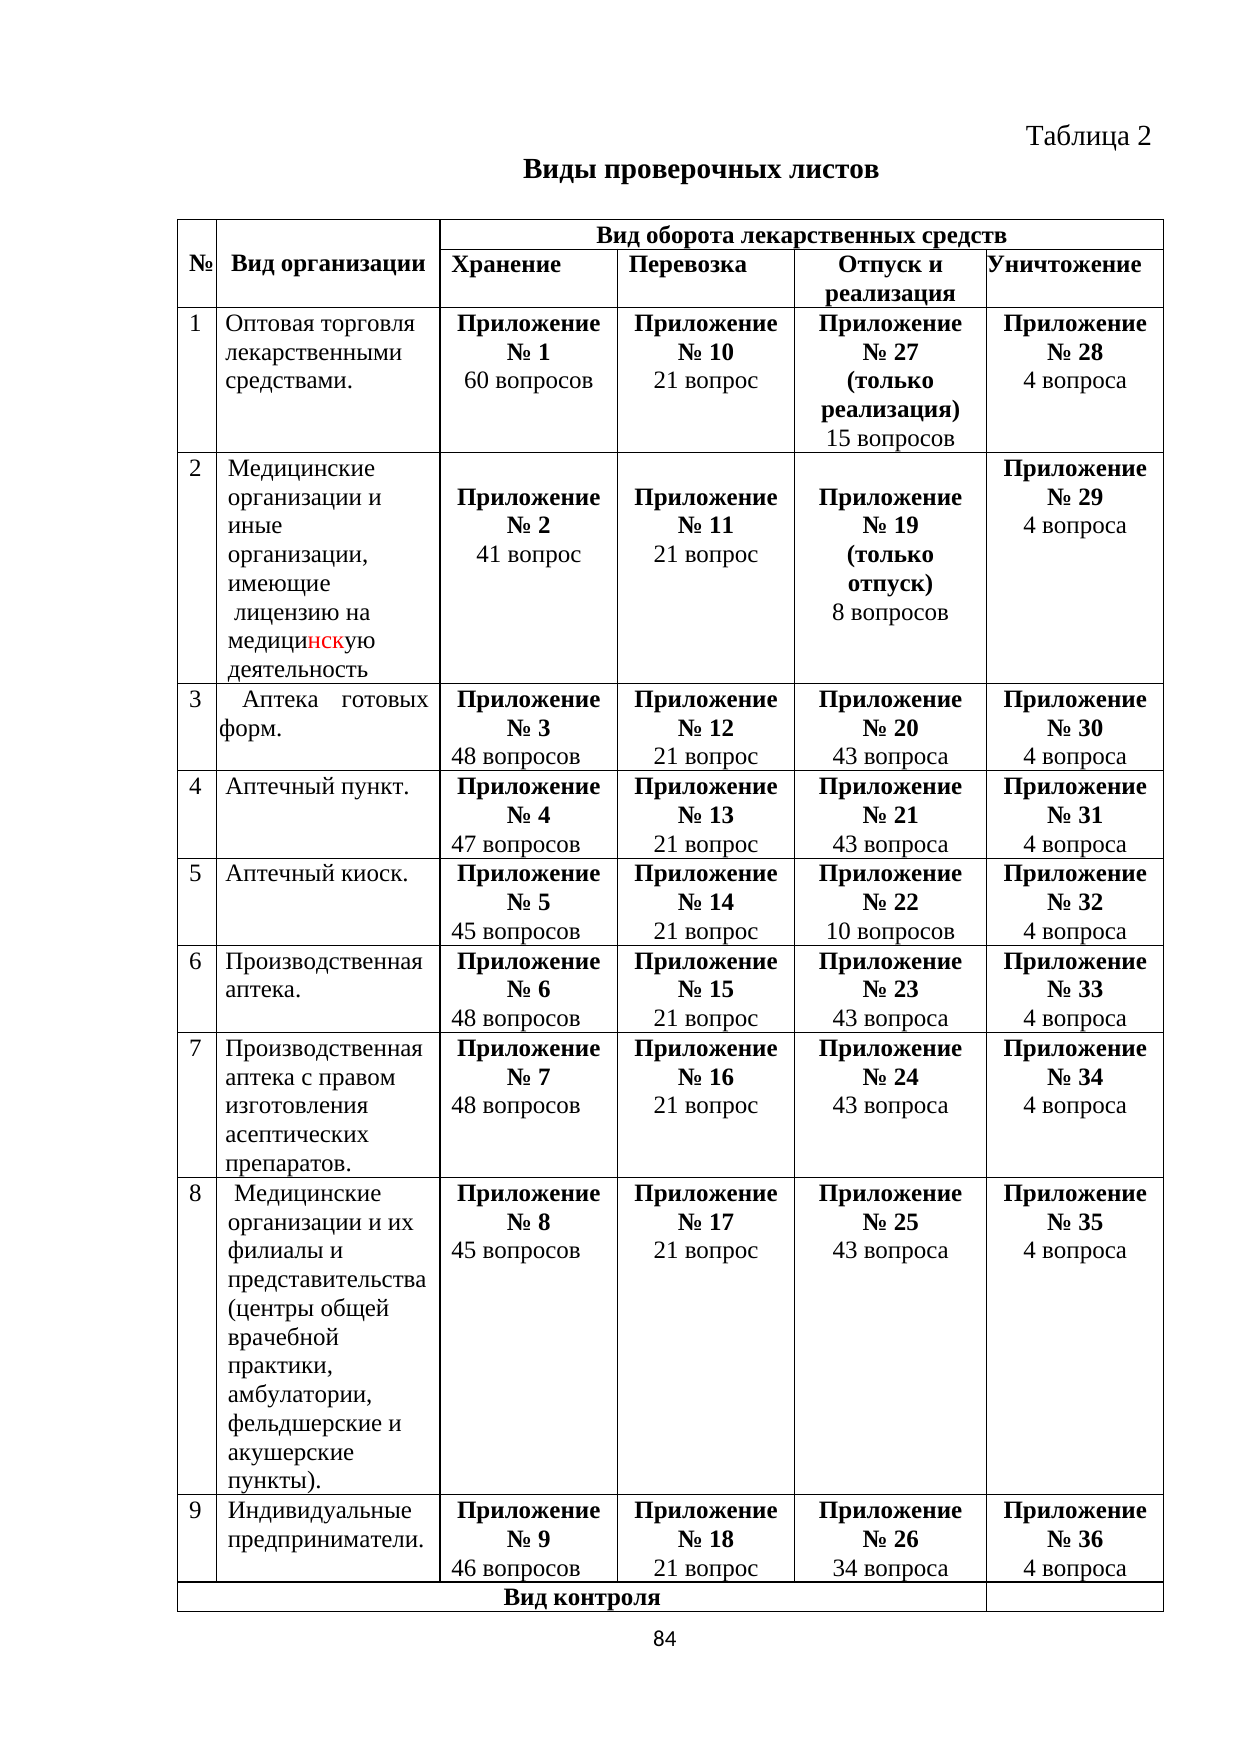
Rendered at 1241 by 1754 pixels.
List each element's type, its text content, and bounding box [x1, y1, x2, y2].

table_cell Приложение № 21 43 вопроса [795, 771, 986, 857]
table_cell Приложение № 27 (только реализация) 15 вопросов [795, 308, 986, 452]
table_cell Отпуск и реализация [795, 250, 986, 307]
table_cell Вид контроля [178, 1583, 986, 1611]
table_cell Приложение № 1 60 вопросов [441, 308, 617, 452]
table_cell Индивидуальные предприниматели. [217, 1495, 439, 1581]
table_cell Медицинские организации и их филиалы и представительства (центры общей врачебной практики, амбулатории, фельдшерские и акушерские пункты). [217, 1178, 439, 1494]
table_cell Производственная аптека. [217, 946, 439, 1032]
table_cell Приложение № 10 21 вопрос [618, 308, 794, 452]
table_cell Приложение № 30 4 вопроса [987, 684, 1163, 770]
table_cell Приложение № 7 48 вопросов [441, 1033, 617, 1177]
table_cell Приложение № 2 41 вопрос [441, 453, 617, 683]
table_cell Приложение № 29 4 вопроса [987, 453, 1163, 683]
table_cell Медицинские организации и иные организации, имеющие лицензию на медицинскую деятельность [217, 453, 439, 683]
table_cell Приложение № 25 43 вопроса [795, 1178, 986, 1494]
table_cell Приложение № 26 34 вопроса [795, 1495, 986, 1581]
table_cell Перевозка [618, 250, 794, 307]
table_cell Аптечный пункт. [217, 771, 439, 857]
table_cell Приложение № 32 4 вопроса [987, 859, 1163, 945]
table_cell Производственная аптека с правом изготовления асептических препаратов. [217, 1033, 439, 1177]
table_cell Уничтожение [987, 250, 1163, 307]
table_cell Приложение № 13 21 вопрос [618, 771, 794, 857]
text Таблица 2 [177, 118, 1152, 152]
table_cell Хранение [441, 250, 617, 307]
table_cell Приложение № 36 4 вопроса [987, 1495, 1163, 1581]
table_cell Приложение № 3 48 вопросов [441, 684, 617, 770]
table_cell Приложение № 17 21 вопрос [618, 1178, 794, 1494]
table_cell Приложение № 23 43 вопроса [795, 946, 986, 1032]
table_cell Приложение № 35 4 вопроса [987, 1178, 1163, 1494]
table_cell Приложение № 12 21 вопрос [618, 684, 794, 770]
table_cell Приложение № 20 43 вопроса [795, 684, 986, 770]
text Виды проверочных листов [177, 152, 1152, 185]
table_cell Приложение № 11 21 вопрос [618, 453, 794, 683]
table_cell Аптечный киоск. [217, 859, 439, 945]
table_cell Приложение № 14 21 вопрос [618, 859, 794, 945]
table_cell Приложение № 19 (только отпуск) 8 вопросов [795, 453, 986, 683]
table_cell Приложение № 8 45 вопросов [441, 1178, 617, 1494]
table_cell 9 [178, 1495, 216, 1581]
table_cell Оптовая торговля лекарственными средствами. [217, 308, 439, 452]
table_cell Приложение № 9 46 вопросов [441, 1495, 617, 1581]
table_cell Приложение № 15 21 вопрос [618, 946, 794, 1032]
table_cell Приложение № 18 21 вопрос [618, 1495, 794, 1581]
table_cell [987, 1583, 1163, 1611]
table_cell Приложение № 28 4 вопроса [987, 308, 1163, 452]
table_cell Приложение № 4 47 вопросов [441, 771, 617, 857]
table_cell 5 [178, 859, 216, 945]
table_cell 8 [178, 1178, 216, 1494]
table_cell Приложение № 24 43 вопроса [795, 1033, 986, 1177]
table_cell 3 [178, 684, 216, 770]
table_header Вид организации [217, 220, 439, 307]
table_cell Приложение № 5 45 вопросов [441, 859, 617, 945]
table_cell Приложение № 31 4 вопроса [987, 771, 1163, 857]
table_header № [178, 220, 216, 307]
table_cell 4 [178, 771, 216, 857]
table_cell Приложение № 6 48 вопросов [441, 946, 617, 1032]
table_cell Приложение № 22 10 вопросов [795, 859, 986, 945]
table_cell 2 [178, 453, 216, 683]
table_cell 1 [178, 308, 216, 452]
table_header Вид оборота лекарственных средств [441, 220, 1163, 248]
table_cell Аптека готовых форм. [217, 684, 439, 770]
table_cell Приложение № 33 4 вопроса [987, 946, 1163, 1032]
table_cell 7 [178, 1033, 216, 1177]
table_cell 6 [178, 946, 216, 1032]
table_cell Приложение № 16 21 вопрос [618, 1033, 794, 1177]
table_cell Приложение № 34 4 вопроса [987, 1033, 1163, 1177]
